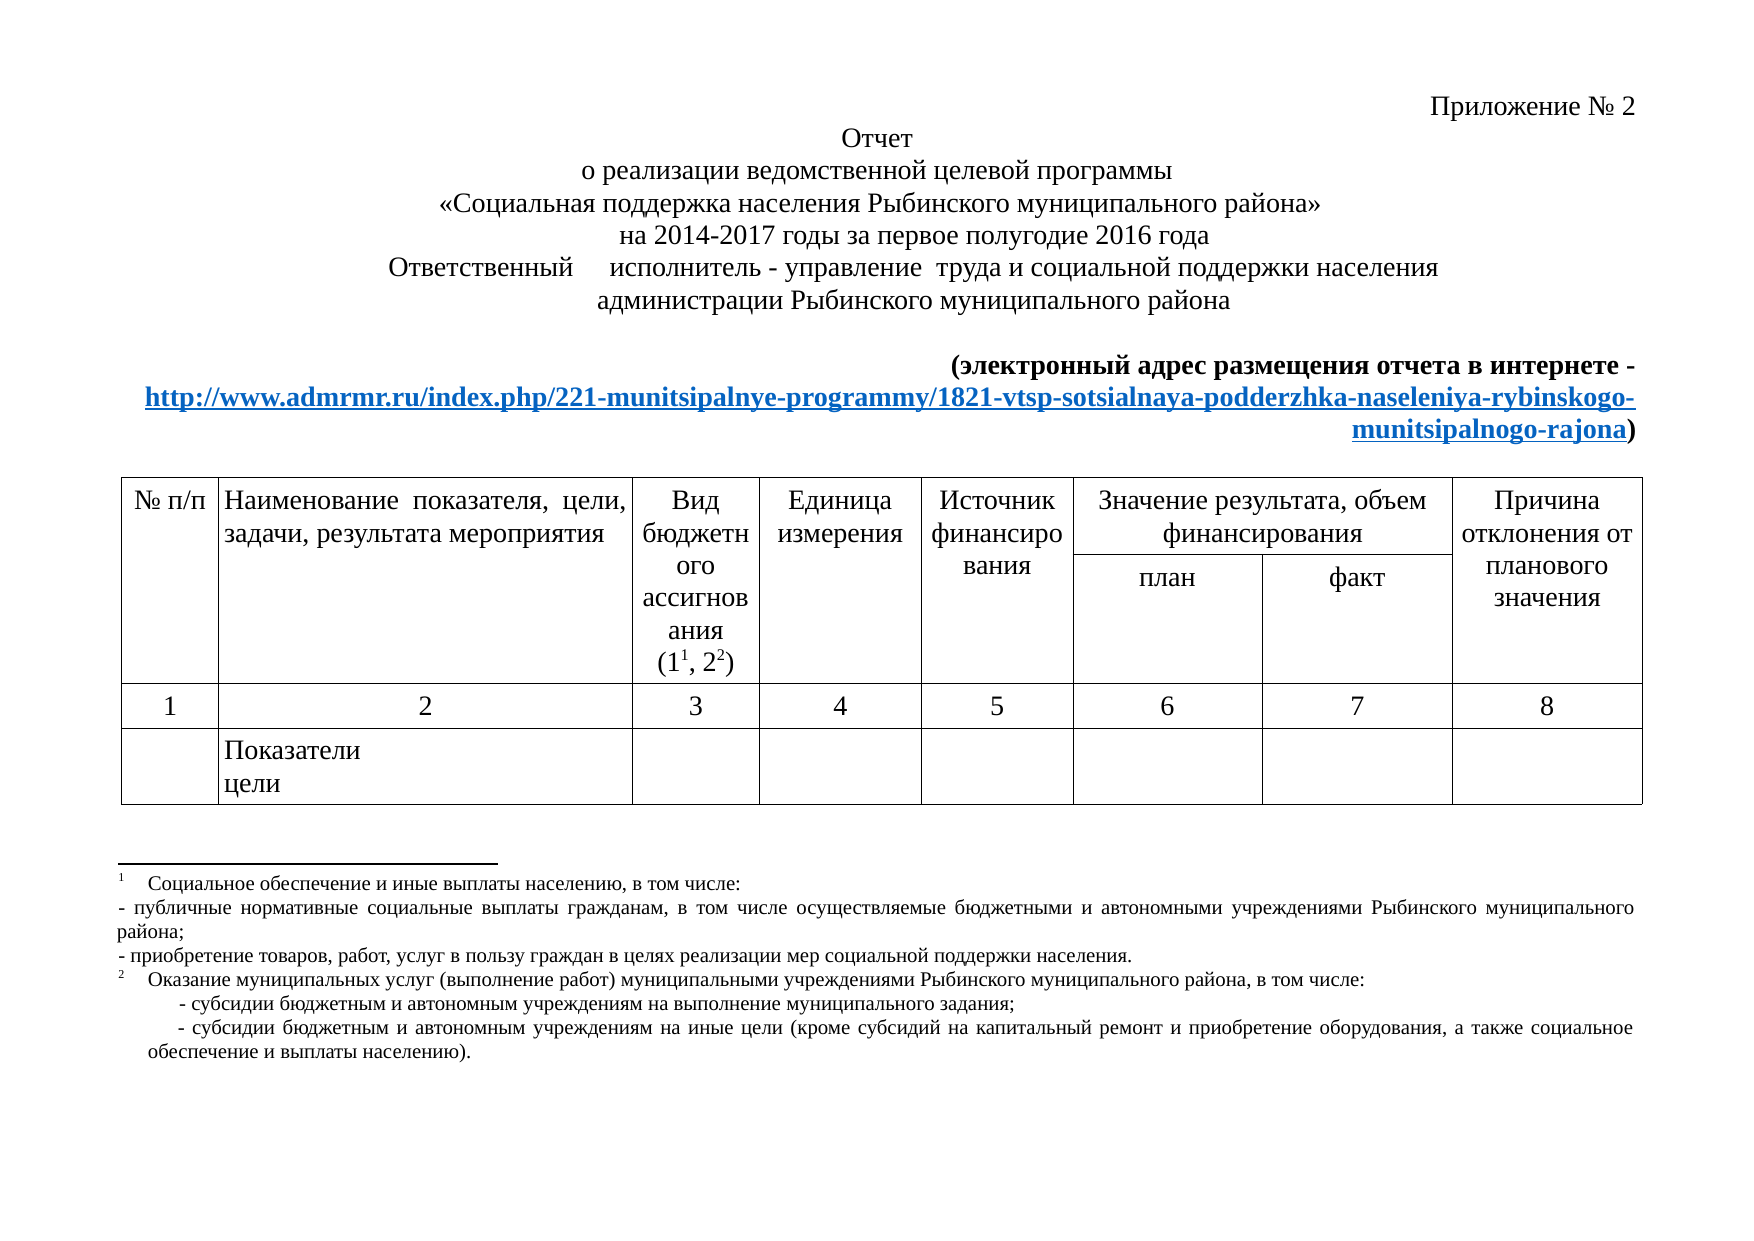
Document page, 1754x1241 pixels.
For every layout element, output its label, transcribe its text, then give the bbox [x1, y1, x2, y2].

table_cell 7 [1263, 684, 1452, 727]
text администрации Рыбинского муниципального района [118, 283, 1636, 315]
table_cell [633, 729, 759, 804]
text Отчет [118, 121, 1636, 153]
table_cell факт [1263, 555, 1452, 683]
table_cell [1453, 729, 1642, 804]
text (электронный адрес размещения отчета в интернете - http://www.admrmr.ru/index.php/221-munitsipalnye-programmy/1821-vtsp-sotsialnaya-podderzhka-naseleniya-rybinskogo-munitsipalnogo-rajona) [118, 348, 1636, 445]
text Приложение № 2 [118, 88, 1636, 121]
table_header Источник финансирования [922, 478, 1073, 683]
table_header Наименование показателя, цели, задачи, результата мероприятия [219, 478, 632, 683]
table_cell 3 [633, 684, 759, 727]
table_cell 8 [1453, 684, 1642, 727]
table_cell план [1074, 555, 1262, 683]
table_header Значение результата, объем финансирования [1074, 478, 1452, 554]
table_header № п/п [122, 478, 218, 683]
table_cell 4 [760, 684, 921, 727]
text Ответственный исполнитель - управление труда и социальной поддержки населения [118, 251, 1636, 283]
text о реализации ведомственной целевой программы [118, 153, 1636, 186]
table_header Единица измерения [760, 478, 921, 683]
table_cell 2 [219, 684, 632, 727]
table_header Вид бюджетного ассигнования (1, 2) [633, 478, 759, 683]
table_cell [922, 729, 1073, 804]
table_cell [1074, 729, 1262, 804]
table_cell [1263, 729, 1452, 804]
text на 2014-2017 годы за первое полугодие 2016 года [118, 218, 1636, 251]
table_cell Показатели цели [219, 729, 632, 804]
table_cell [760, 729, 921, 804]
table_cell 1 [122, 684, 218, 727]
table_cell [122, 729, 218, 804]
table_cell 5 [922, 684, 1073, 727]
table_header Причина отклонения от планового значения [1453, 478, 1642, 683]
title «Социальная поддержка населения Рыбинского муниципального района» [118, 186, 1636, 218]
table_cell 6 [1074, 684, 1262, 727]
